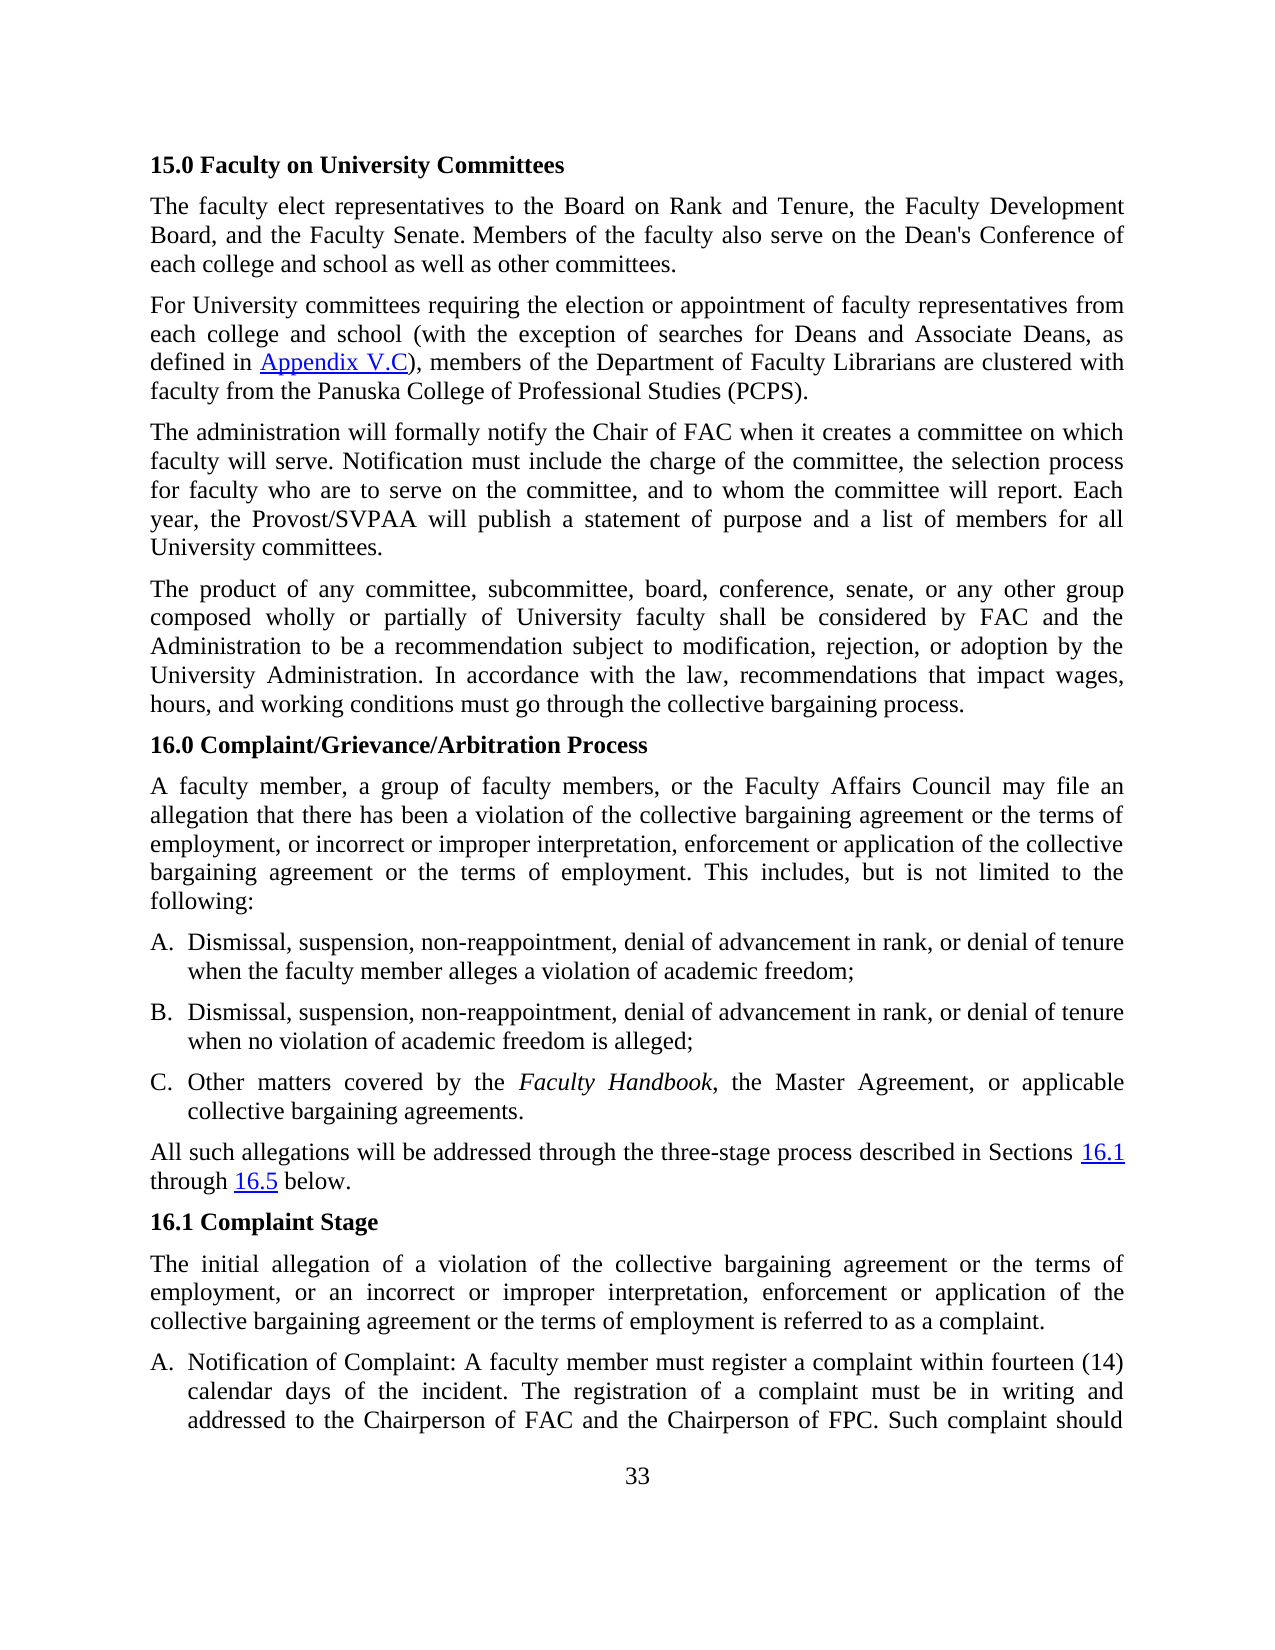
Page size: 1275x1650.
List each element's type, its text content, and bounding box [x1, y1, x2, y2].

text The product of any committee, subcommittee, board, conference, senate, or any other group composed wholly or partially of University faculty shall be considered by FAC and the Administration to be a recommendation subject to modification, rejection, or adoption by the University Administration. In accordance with the law, recommendations that impact wages, hours, and working conditions must go through the collective bargaining process. [150, 574, 1125, 717]
subtitle 15.0 Faculty on University Committees [150, 150, 1125, 179]
list Dismissal, suspension, non-reappointment, denial of advancement in rank, or denial of tenure when the faculty member alleges a violation of academic freedom; [150, 927, 1125, 985]
list Other matters covered by the Faculty Handbook, the Master Agreement, or applicable collective bargaining agreements. [150, 1067, 1125, 1125]
subtitle 16.0 Complaint/Grievance/Arbitration Process [150, 730, 1125, 759]
text The administration will formally notify the Chair of FAC when it creates a committee on which faculty will serve. Notification must include the charge of the committee, the selection process for faculty who are to serve on the committee, and to whom the committee will report. Each year, the Provost/SVPAA will publish a statement of purpose and a list of members for all University committees. [150, 417, 1125, 561]
text The faculty elect representatives to the Board on Rank and Tenure, the Faculty Development Board, and the Faculty Senate. Members of the faculty also serve on the Dean's Conference of each college and school as well as other committees. [150, 191, 1125, 277]
text A faculty member, a group of faculty members, or the Faculty Affairs Council may file an allegation that there has been a violation of the collective bargaining agreement or the terms of employment, or incorrect or improper interpretation, enforcement or application of the collective bargaining agreement or the terms of employment. This includes, but is not limited to the following: [150, 771, 1125, 915]
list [150, 1347, 1125, 1434]
list Dismissal, suspension, non-reappointment, denial of advancement in rank, or denial of tenure when no violation of academic freedom is alleged; [150, 997, 1125, 1055]
text For University committees requiring the election or appointment of faculty representatives from each college and school (with the exception of searches for Deans and Associate Deans, as defined in Appendix V.C), members of the Department of Faculty Librarians are clustered with faculty from the Panuska College of Professional Studies (PCPS). [150, 290, 1125, 405]
text All such allegations will be addressed through the three-stage process described in Sections 16.1 through 16.5 below. [150, 1137, 1125, 1195]
text The initial allegation of a violation of the collective bargaining agreement or the terms of employment, or an incorrect or improper interpretation, enforcement or application of the collective bargaining agreement or the terms of employment is referred to as a complaint. [150, 1249, 1125, 1335]
subtitle 16.1 Complaint Stage [150, 1207, 1125, 1236]
